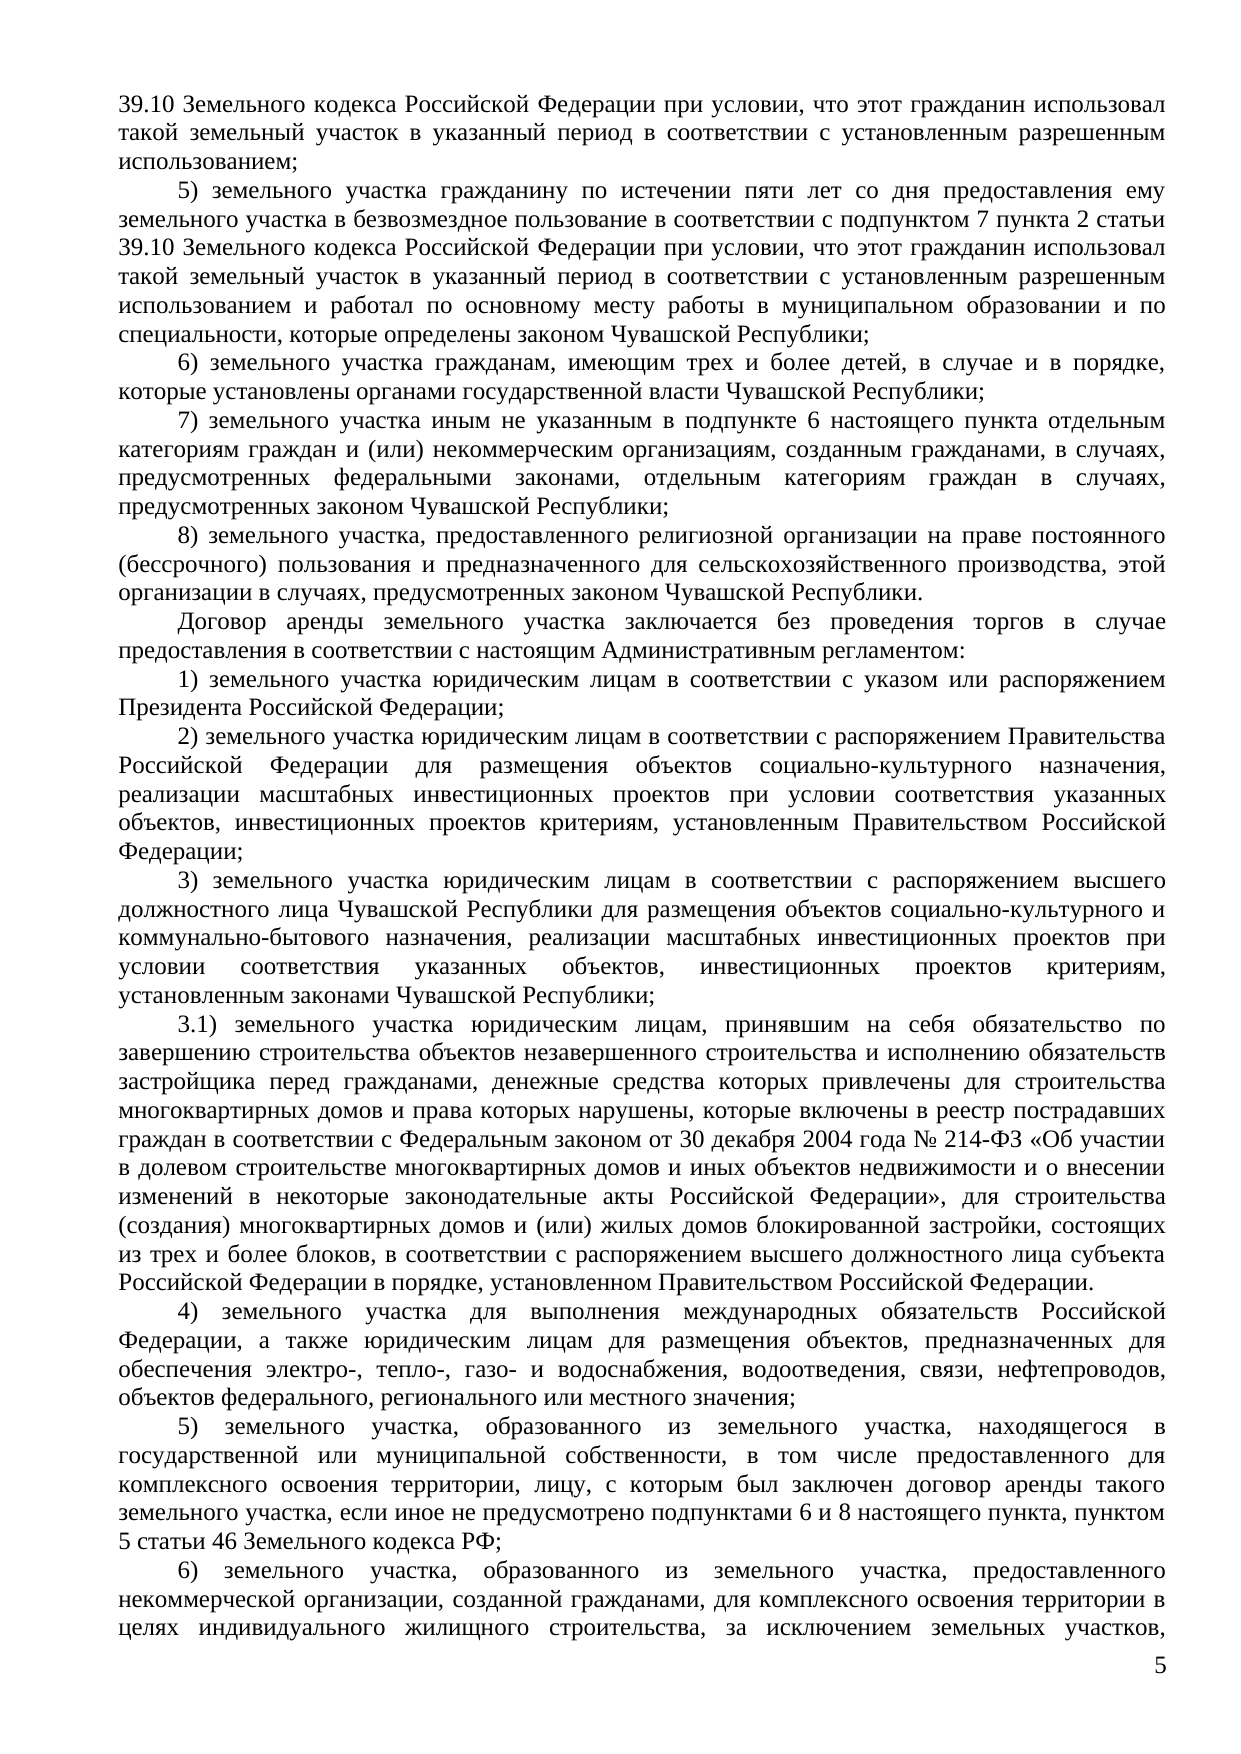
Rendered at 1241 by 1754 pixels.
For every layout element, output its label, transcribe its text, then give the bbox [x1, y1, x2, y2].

text 3) земельного участка юридическим лицам в соответствии с распоряжением высшего должностного лица Чувашской Республики для размещения объектов социально-культурного и коммунально-бытового назначения, реализации масштабных инвестиционных проектов при условии соответствия указанных объектов, инвестиционных проектов критериям, установленным законами Чувашской Республики; [118, 865, 1167, 1009]
text 5) земельного участка гражданину по истечении пяти лет со дня предоставления ему земельного участка в безвозмездное пользование в соответствии с подпунктом 7 пункта 2 статьи 39.10 Земельного кодекса Российской Федерации при условии, что этот гражданин использовал такой земельный участок в указанный период в соответствии с установленным разрешенным использованием и работал по основному месту работы в муниципальном образовании и по специальности, которые определены законом Чувашской Республики; [118, 175, 1167, 347]
text 1) земельного участка юридическим лицам в соответствии с указом или распоряжением Президента Российской Федерации; [118, 664, 1167, 721]
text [118, 1555, 1167, 1641]
text 8) земельного участка, предоставленного религиозной организации на праве постоянного (бессрочного) пользования и предназначенного для сельскохозяйственного производства, этой организации в случаях, предусмотренных законом Чувашской Республики. [118, 520, 1167, 606]
text 7) земельного участка иным не указанным в подпункте 6 настоящего пункта отдельным категориям граждан и (или) некоммерческим организациям, созданным гражданами, в случаях, предусмотренных федеральными законами, отдельным категориям граждан в случаях, предусмотренных законом Чувашской Республики; [118, 405, 1167, 520]
text 4) земельного участка для выполнения международных обязательств Российской Федерации, а также юридическим лицам для размещения объектов, предназначенных для обеспечения электро-, тепло-, газо- и водоснабжения, водоотведения, связи, нефтепроводов, объектов федерального, регионального или местного значения; [118, 1296, 1167, 1411]
text 6) земельного участка гражданам, имеющим трех и более детей, в случае и в порядке, которые установлены органами государственной власти Чувашской Республики; [118, 347, 1167, 405]
text 3.1) земельного участка юридическим лицам, принявшим на себя обязательство по завершению строительства объектов незавершенного строительства и исполнению обязательств застройщика перед гражданами, денежные средства которых привлечены для строительства многоквартирных домов и права которых нарушены, которые включены в реестр пострадавших граждан в соответствии с Федеральным законом от 30 декабря 2004 года № 214-ФЗ «Об участии в долевом строительстве многоквартирных домов и иных объектов недвижимости и о внесении изменений в некоторые законодательные акты Российской Федерации», для строительства (создания) многоквартирных домов и (или) жилых домов блокированной застройки, состоящих из трех и более блоков, в соответствии с распоряжением высшего должностного лица субъекта Российской Федерации в порядке, установленном Правительством Российской Федерации. [118, 1009, 1167, 1296]
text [118, 89, 1167, 175]
text 2) земельного участка юридическим лицам в соответствии с распоряжением Правительства Российской Федерации для размещения объектов социально-культурного назначения, реализации масштабных инвестиционных проектов при условии соответствия указанных объектов, инвестиционных проектов критериям, установленным Правительством Российской Федерации; [118, 721, 1167, 865]
text Договор аренды земельного участка заключается без проведения торгов в случае предоставления в соответствии с настоящим Административным регламентом: [118, 606, 1167, 664]
text 5) земельного участка, образованного из земельного участка, находящегося в государственной или муниципальной собственности, в том числе предоставленного для комплексного освоения территории, лицу, с которым был заключен договор аренды такого земельного участка, если иное не предусмотрено подпунктами 6 и 8 настоящего пункта, пунктом 5 статьи 46 Земельного кодекса РФ; [118, 1411, 1167, 1555]
